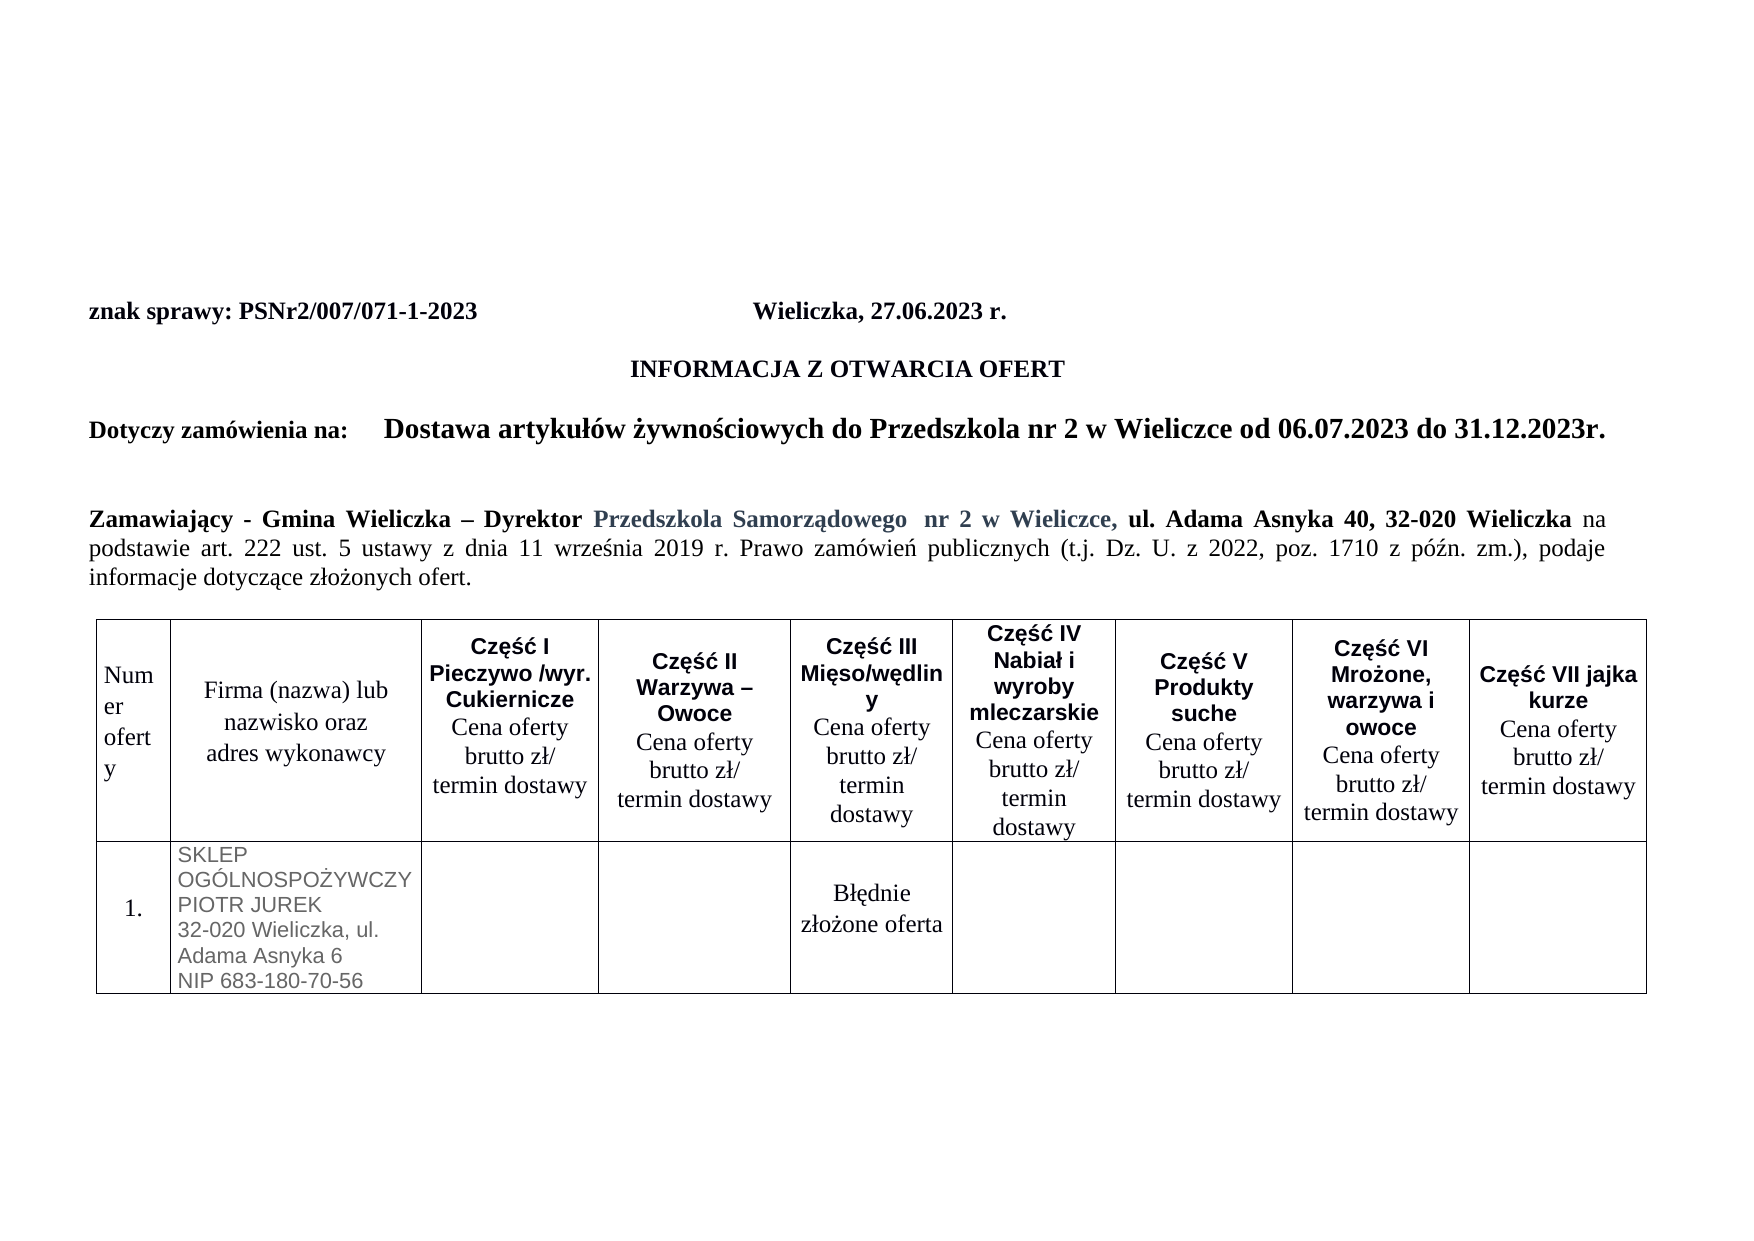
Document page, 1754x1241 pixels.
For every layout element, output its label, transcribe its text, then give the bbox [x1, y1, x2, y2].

table_cell Błędnie złożone oferta [791, 842, 952, 993]
table_header Firma (nazwa) lub nazwisko oraz adres wykonawcy [171, 620, 421, 841]
table_cell 1. [97, 842, 170, 993]
text INFORMACJA Z OTWARCIA OFERT [89, 354, 1606, 383]
table_cell [422, 842, 598, 993]
table_cell [953, 842, 1115, 993]
table_cell [1293, 842, 1469, 993]
table_cell SKLEP OGÓLNOSPOŻYWCZY PIOTR JUREK 32-020 Wieliczka, ul. Adama Asnyka 6 NIP 683-180-70-56 [171, 842, 421, 993]
table_header Część VI Mrożone, warzywa i owoce Cena oferty brutto zł/ termin dostawy [1293, 620, 1469, 841]
table_header Część II Warzywa – Owoce Cena oferty brutto zł/ termin dostawy [599, 620, 790, 841]
table_cell [599, 842, 790, 993]
table_header Część VII jajka kurze Cena oferty brutto zł/ termin dostawy [1470, 620, 1646, 841]
table_header Część IV Nabiał i wyroby mleczarskie Cena oferty brutto zł/ termin dostawy [953, 620, 1115, 841]
table_cell [1470, 842, 1646, 993]
table_header Numer oferty [97, 620, 170, 841]
table_header Część III Mięso/wędliny Cena oferty brutto zł/ termin dostawy [791, 620, 952, 841]
table_header Część I Pieczywo /wyr. Cukiernicze Cena oferty brutto zł/ termin dostawy [422, 620, 598, 841]
text Dotyczy zamówienia na: Dostawa artykułów żywnościowych do Przedszkola nr 2 w Wieliczce od 06.07.2023 do 31.12.2023r. [89, 411, 1606, 445]
table_cell [1116, 842, 1292, 993]
table_header Część V Produkty suche Cena oferty brutto zł/ termin dostawy [1116, 620, 1292, 841]
text Zamawiający - Gmina Wieliczka – Dyrektor Przedszkola Samorządowego nr 2 w Wieliczce, ul. Adama Asnyka 40, 32-020 Wieliczka na podstawie art. 222 ust. 5 ustawy z dnia 11 września 2019 r. Prawo zamówień publicznych (t.j. Dz. U. z 2022, poz. 1710 z późn. zm.), podaje informacje dotyczące złożonych ofert. [89, 504, 1606, 590]
text znak sprawy: PSNr2/007/071-1-2023 Wieliczka, 27.06.2023 r. [89, 296, 1606, 325]
